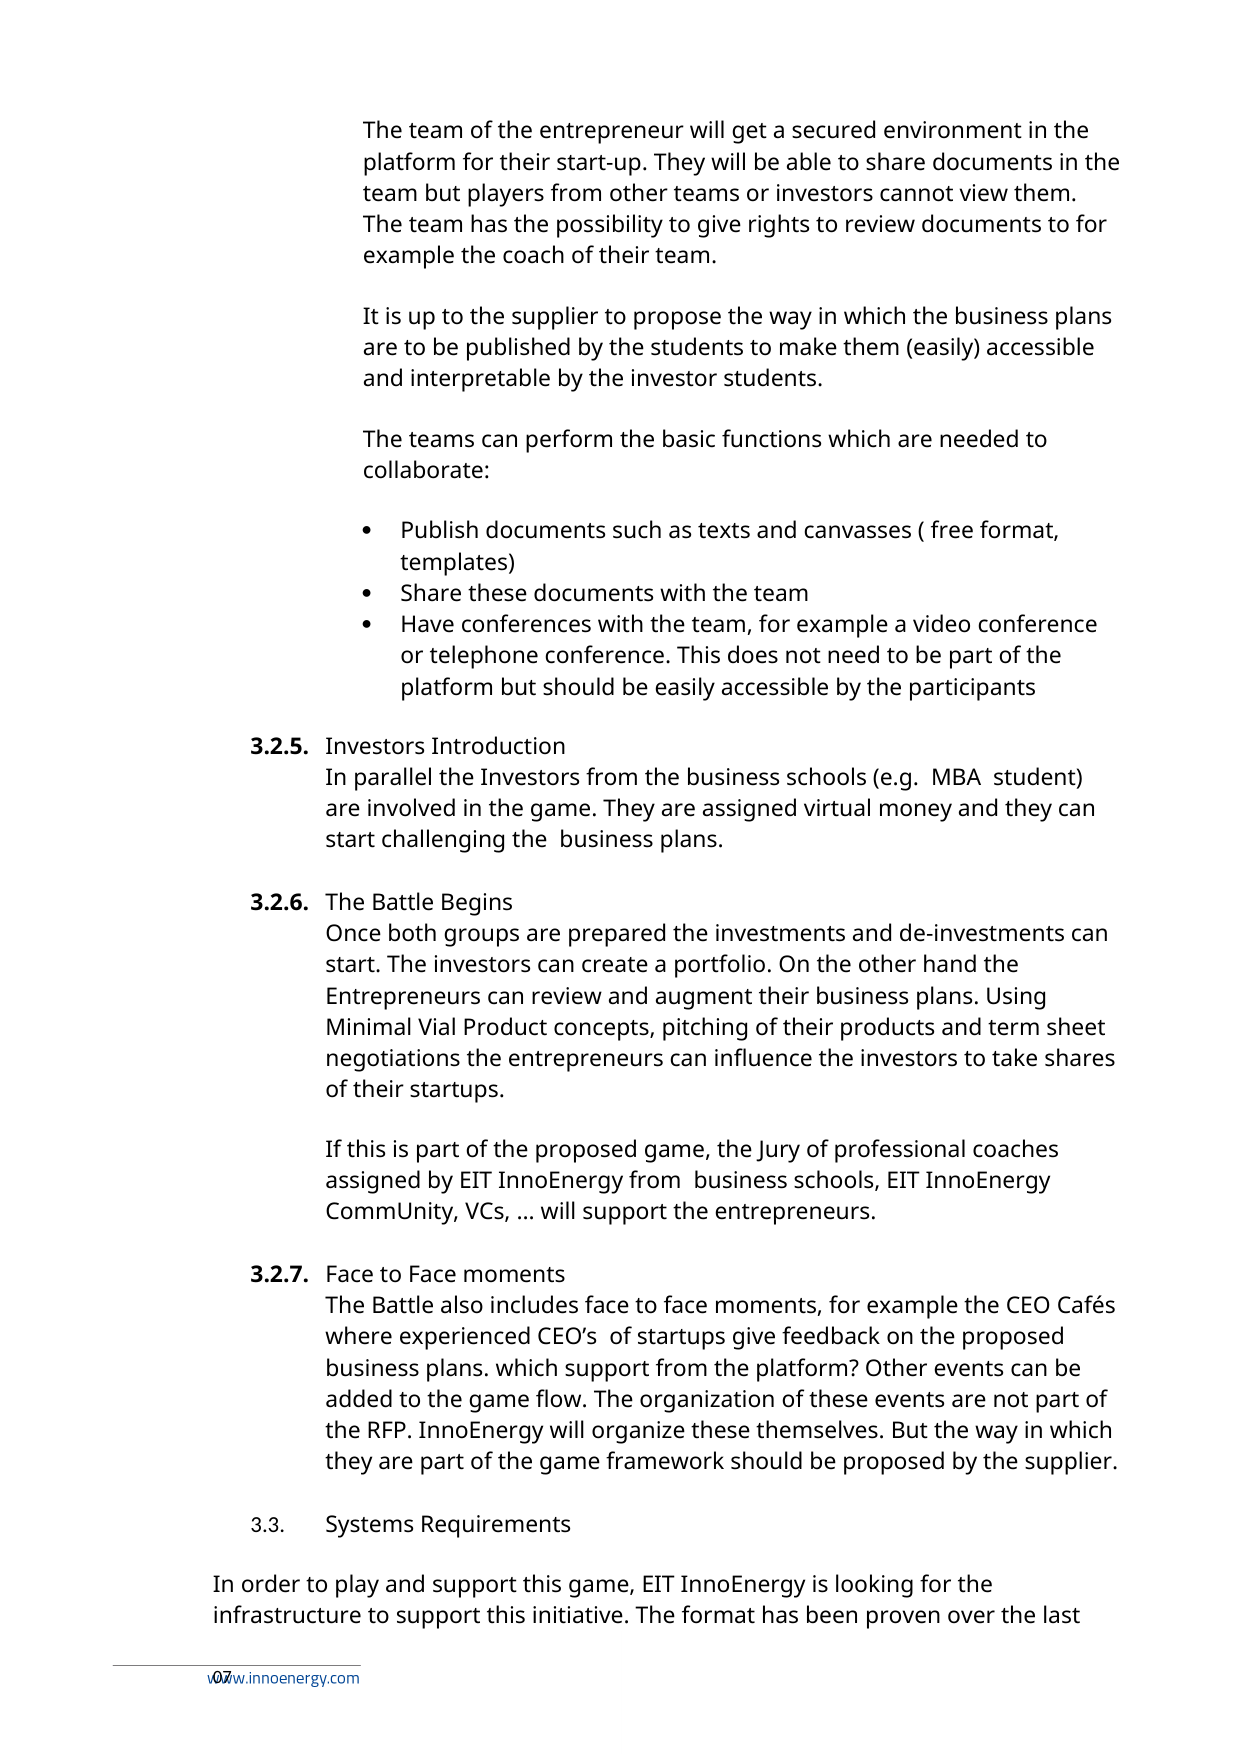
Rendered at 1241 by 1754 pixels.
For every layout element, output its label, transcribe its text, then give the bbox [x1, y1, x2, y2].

text It is up to the supplier to propose the way in which the business plans are to be published by the students to make them (easily) accessible and interpretable by the investor students. [363, 299, 1122, 393]
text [213, 1568, 1122, 1631]
list Face to Face moments [250, 1258, 1122, 1289]
list Investors Introduction [250, 730, 1122, 761]
picture [2, 1631, 1240, 1754]
list The Battle also includes face to face moments, for example the CEO Cafés where experienced CEO’s of startups give feedback on the proposed business plans. which support from the platform? Other events can be added to the game flow. The organization of these events are not part of the RFP. InnoEnergy will organize these themselves. But the way in which they are part of the game framework should be proposed by the supplier. [325, 1289, 1122, 1476]
list In parallel the Investors from the business schools (e.g. MBA student) are involved in the game. They are assigned virtual money and they can start challenging the business plans. [325, 761, 1122, 855]
list Systems Requirements [250, 1508, 1122, 1539]
list If this is part of the proposed game, the Jury of professional coaches assigned by EIT InnoEnergy from business schools, EIT InnoEnergy CommUnity, VCs, … will support the entrepreneurs. [325, 1133, 1122, 1226]
list Share these documents with the team [363, 577, 1122, 608]
list The Battle Begins [250, 886, 1122, 917]
text The teams can perform the basic functions which are needed to collaborate: [363, 422, 1122, 485]
list Once both groups are prepared the investments and de-investments can start. The investors can create a portfolio. On the other hand the Entrepreneurs can review and augment their business plans. Using Minimal Vial Product concepts, pitching of their products and term sheet negotiations the entrepreneurs can influence the investors to take shares of their startups. [325, 917, 1122, 1105]
list Publish documents such as texts and canvasses ( free format, templates) [363, 514, 1122, 577]
list Have conferences with the team, for example a video conference or telephone conference. This does not need to be part of the platform but should be easily accessible by the participants [363, 608, 1122, 702]
text The team of the entrepreneur will get a secured environment in the platform for their start-up. They will be able to share documents in the team but players from other teams or investors cannot view them. The team has the possibility to give rights to review documents to for example the coach of their team. [363, 114, 1122, 270]
